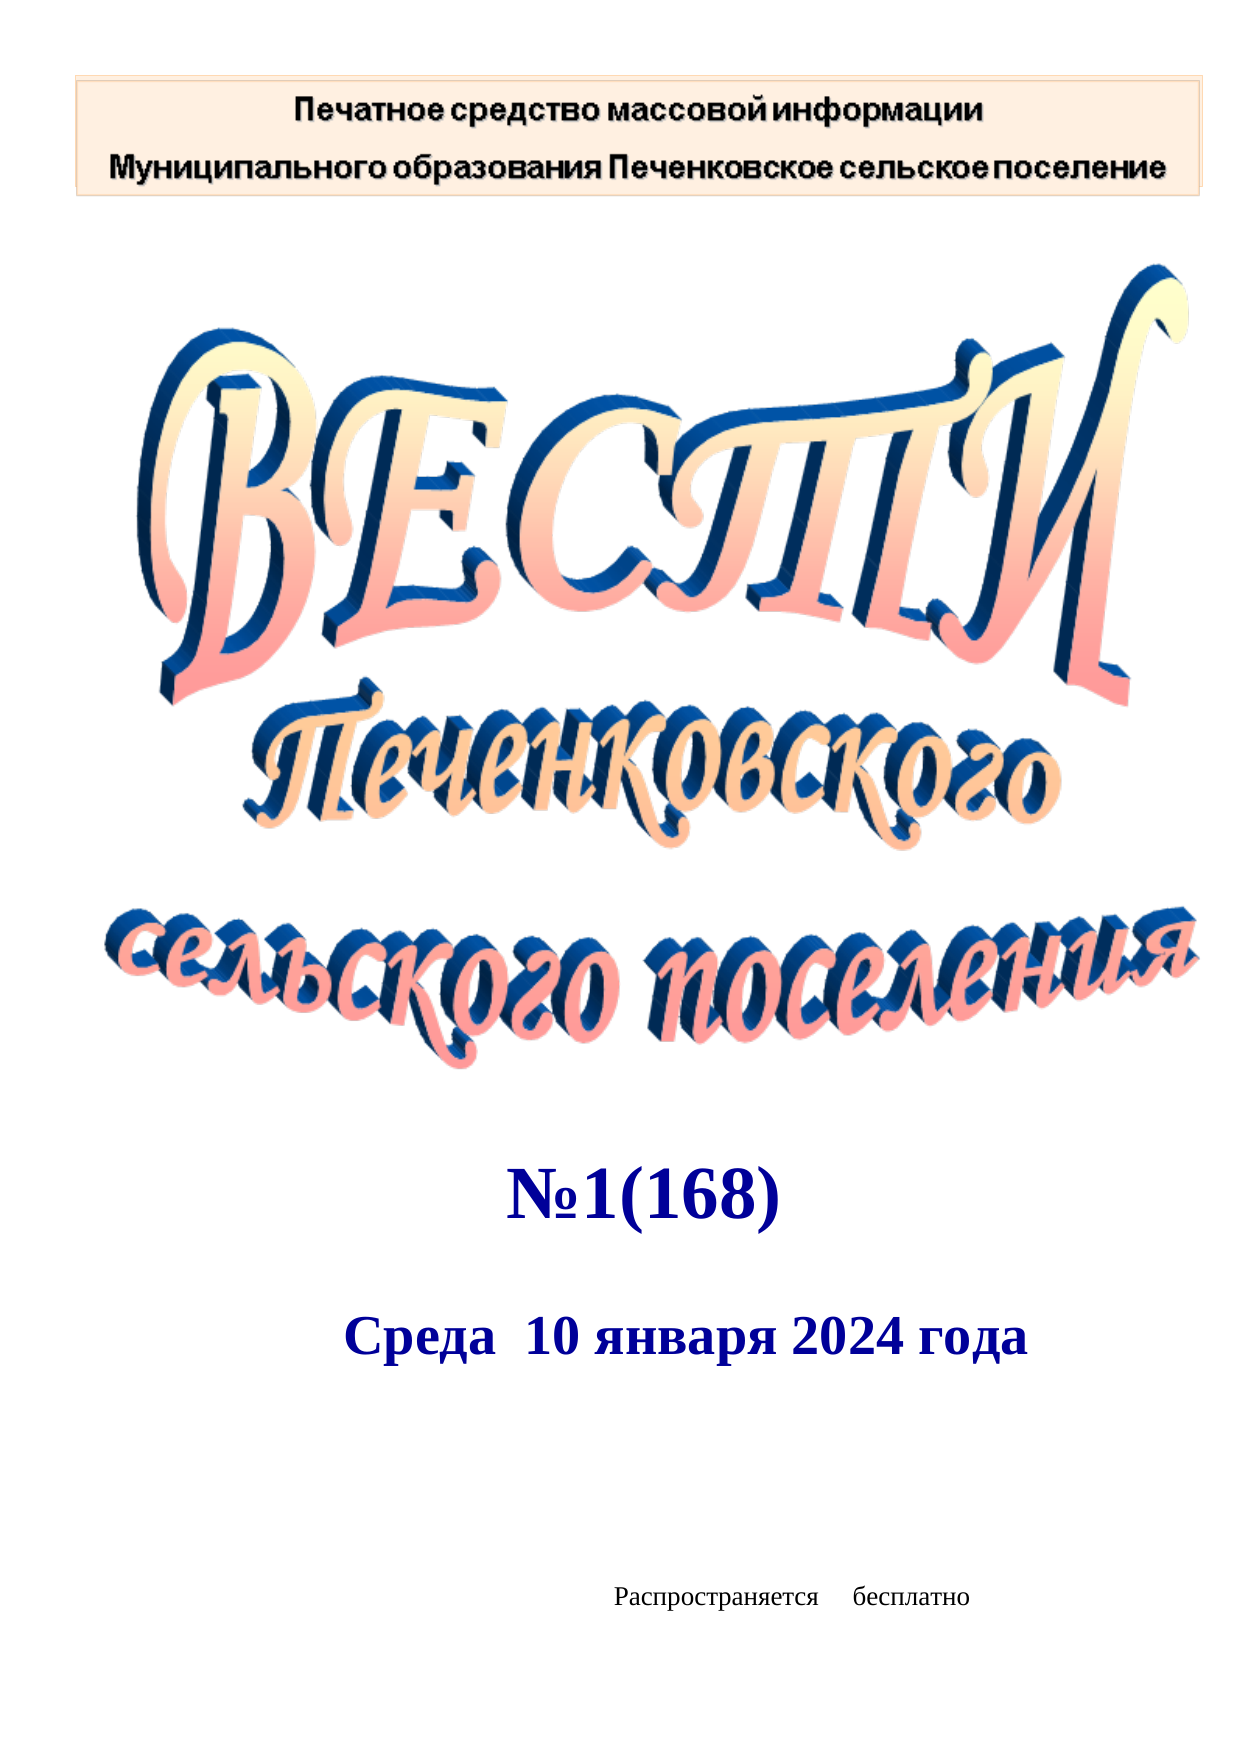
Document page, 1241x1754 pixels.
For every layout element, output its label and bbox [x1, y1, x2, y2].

picture [75, 79, 1203, 1074]
